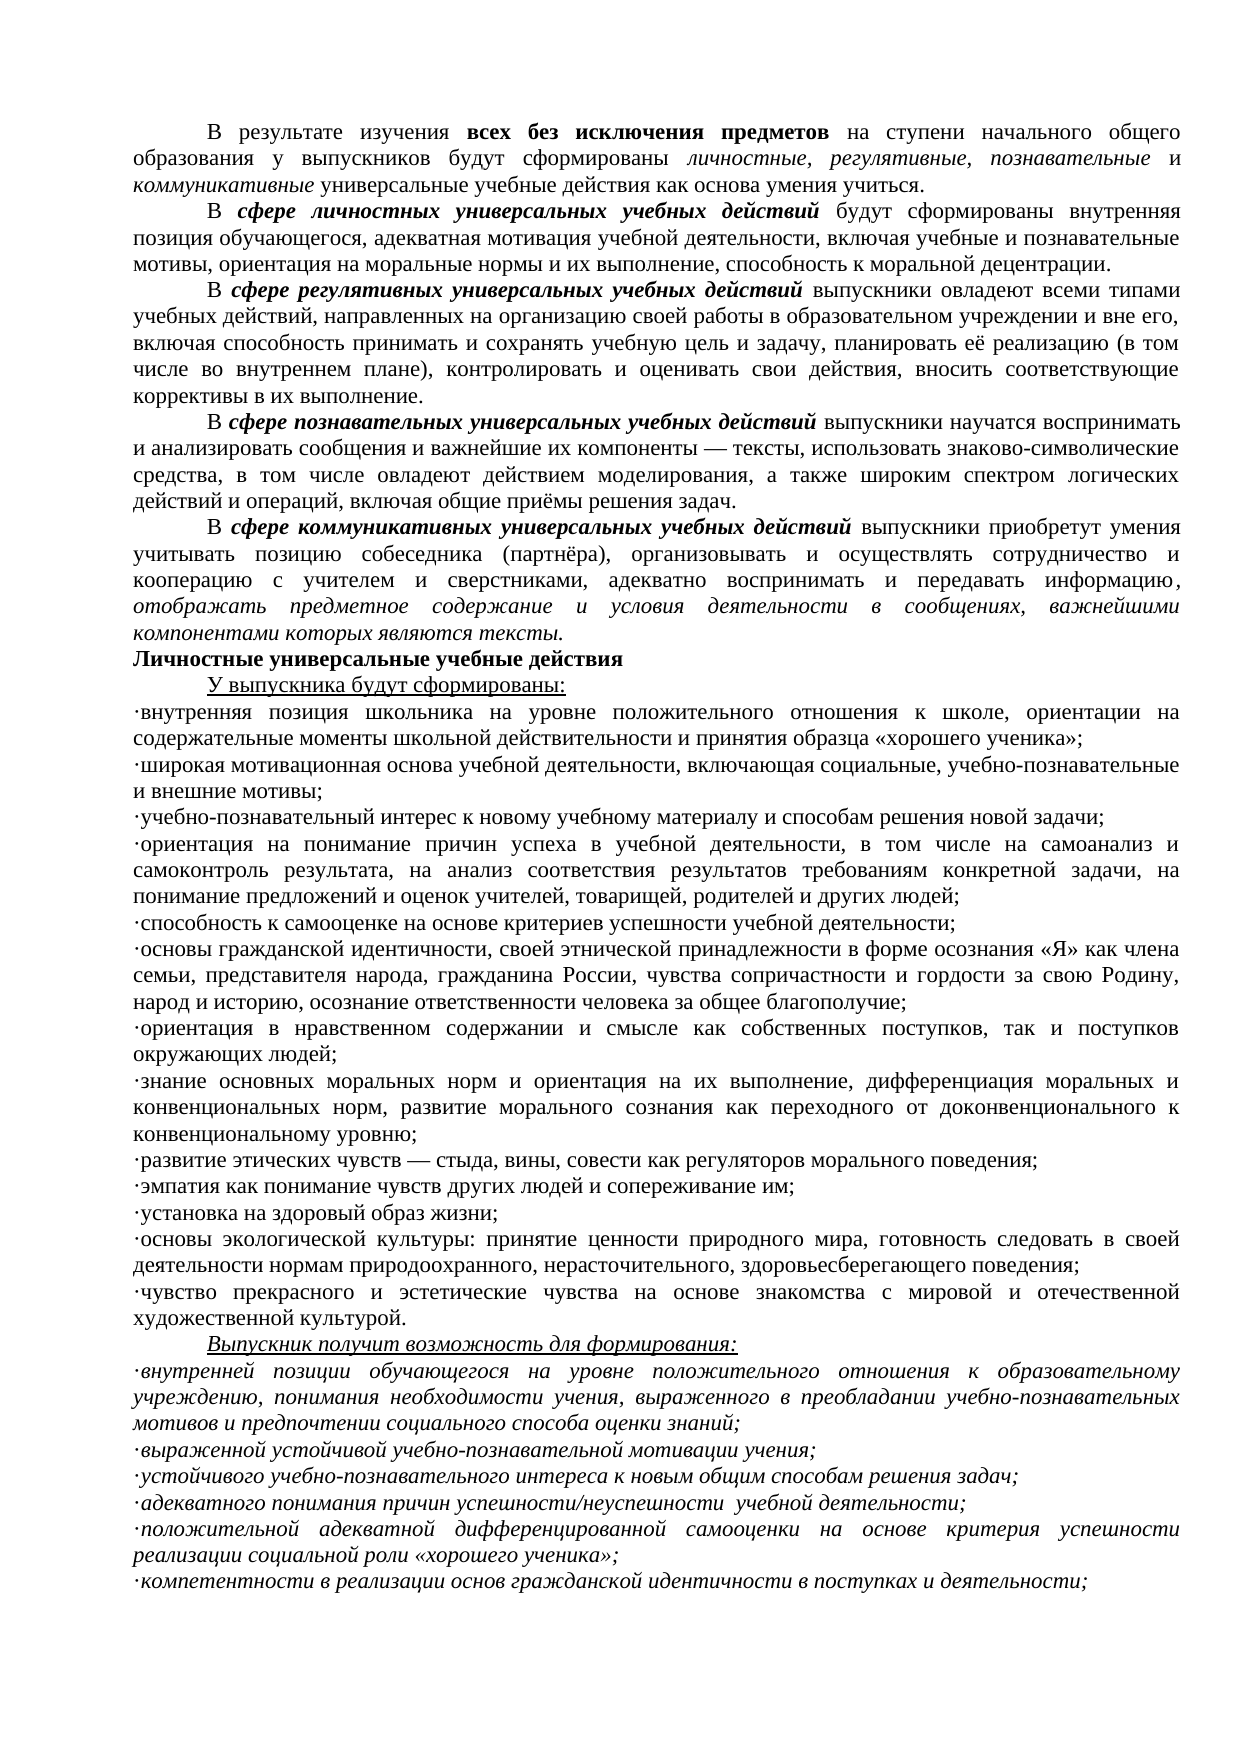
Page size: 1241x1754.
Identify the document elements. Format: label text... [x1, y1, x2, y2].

text ·основы гражданской идентичности, своей этнической принадлежности в форме осознания «Я» как члена семьи, представителя народа, гражданина России, чувства сопричастности и гордости за свою Родину, народ и историю, осознание ответственности человека за общее благополучие; [133, 935, 1181, 1014]
text В сфере коммуникативных универсальных учебных действий выпускники приобретут умения учитывать позицию собеседника (партнёра), организовывать и осуществлять сотрудничество и кооперацию с учителем и сверстниками, адекватно воспринимать и передавать информацию, отображать предметное содержание и условия деятельности в сообщениях, важнейшими компонентами которых являются тексты. [133, 513, 1181, 645]
text ·внутренней позиции обучающегося на уровне положительного отношения к образовательному учреждению, понимания необходимости учения, выраженного в преобладании учебно-познавательных мотивов и предпочтении социального способа оценки знаний; [133, 1357, 1181, 1436]
text В сфере личностных универсальных учебных действий будут сформированы внутренняя позиция обучающегося, адекватная мотивация учебной деятельности, включая учебные и познавательные мотивы, ориентация на моральные нормы и их выполнение, способность к моральной децентрации. [133, 197, 1181, 276]
text ·знание основных моральных норм и ориентация на их выполнение, дифференциация моральных и конвенциональных норм, развитие морального сознания как переходного от доконвенционального к конвенциональному уровню; [133, 1067, 1181, 1146]
text ·положительной адекватной дифференцированной самооценки на основе критерия успешности реализации социальной роли «хорошего ученика»; [133, 1515, 1181, 1568]
text ·способность к самооценке на основе критериев успешности учебной деятельности; [133, 909, 1181, 935]
text ·компетентности в реализации основ гражданской идентичности в поступках и деятельности; [133, 1568, 1181, 1594]
text ·установка на здоровый образ жизни; [133, 1199, 1181, 1225]
text В сфере познавательных универсальных учебных действий выпускники научатся воспринимать и анализировать сообщения и важнейшие их компоненты — тексты, использовать знаково-символические средства, в том числе овладеют действием моделирования, а также широким спектром логических действий и операций, включая общие приёмы решения задач. [133, 408, 1181, 513]
text ·развитие этических чувств — стыда, вины, совести как регуляторов морального поведения; [133, 1146, 1181, 1172]
text ·широкая мотивационная основа учебной деятельности, включающая социальные, учебно-познавательные и внешние мотивы; [133, 751, 1181, 803]
text У выпускника будут сформированы: [133, 672, 1181, 698]
text В результате изучения всех без исключения предметов на ступени начального общего образования у выпускников будут сформированы личностные, регулятивные, познавательные и коммуникативные универсальные учебные действия как основа умения учиться. [133, 118, 1181, 197]
text Личностные универсальные учебные действия [133, 645, 1181, 672]
text Выпускник получит возможность для формирования: [133, 1330, 1181, 1357]
text ·ориентация на понимание причин успеха в учебной деятельности, в том числе на самоанализ и самоконтроль результата, на анализ соответствия результатов требованиям конкретной задачи, на понимание предложений и оценок учителей, товарищей, родителей и других людей; [133, 830, 1181, 909]
text ·внутренняя позиция школьника на уровне положительного отношения к школе, ориентации на содержательные моменты школьной действительности и принятия образца «хорошего ученика»; [133, 698, 1181, 751]
text ·адекватного понимания причин успешности/неуспешности учебной деятельности; [133, 1488, 1181, 1515]
text ·устойчивого учебно-познавательного интереса к новым общим способам решения задач; [133, 1462, 1181, 1488]
text В сфере регулятивных универсальных учебных действий выпускники овладеют всеми типами учебных действий, направленных на организацию своей работы в образовательном учреждении и вне его, включая способность принимать и сохранять учебную цель и задачу, планировать её реализацию (в том числе во внутреннем плане), контролировать и оценивать свои действия, вносить соответствующие коррективы в их выполнение. [133, 276, 1181, 408]
text ·чувство прекрасного и эстетические чувства на основе знакомства с мировой и отечественной художественной культурой. [133, 1278, 1181, 1330]
text ·эмпатия как понимание чувств других людей и сопереживание им; [133, 1172, 1181, 1199]
text ·выраженной устойчивой учебно-познавательной мотивации учения; [133, 1436, 1181, 1462]
text ·учебно-познавательный интерес к новому учебному материалу и способам решения новой задачи; [133, 803, 1181, 830]
text ·основы экологической культуры: принятие ценности природного мира, готовность следовать в своей деятельности нормам природоохранного, нерасточительного, здоровьесберегающего поведения; [133, 1225, 1181, 1278]
text ·ориентация в нравственном содержании и смысле как собственных поступков, так и поступков окружающих людей; [133, 1014, 1181, 1067]
